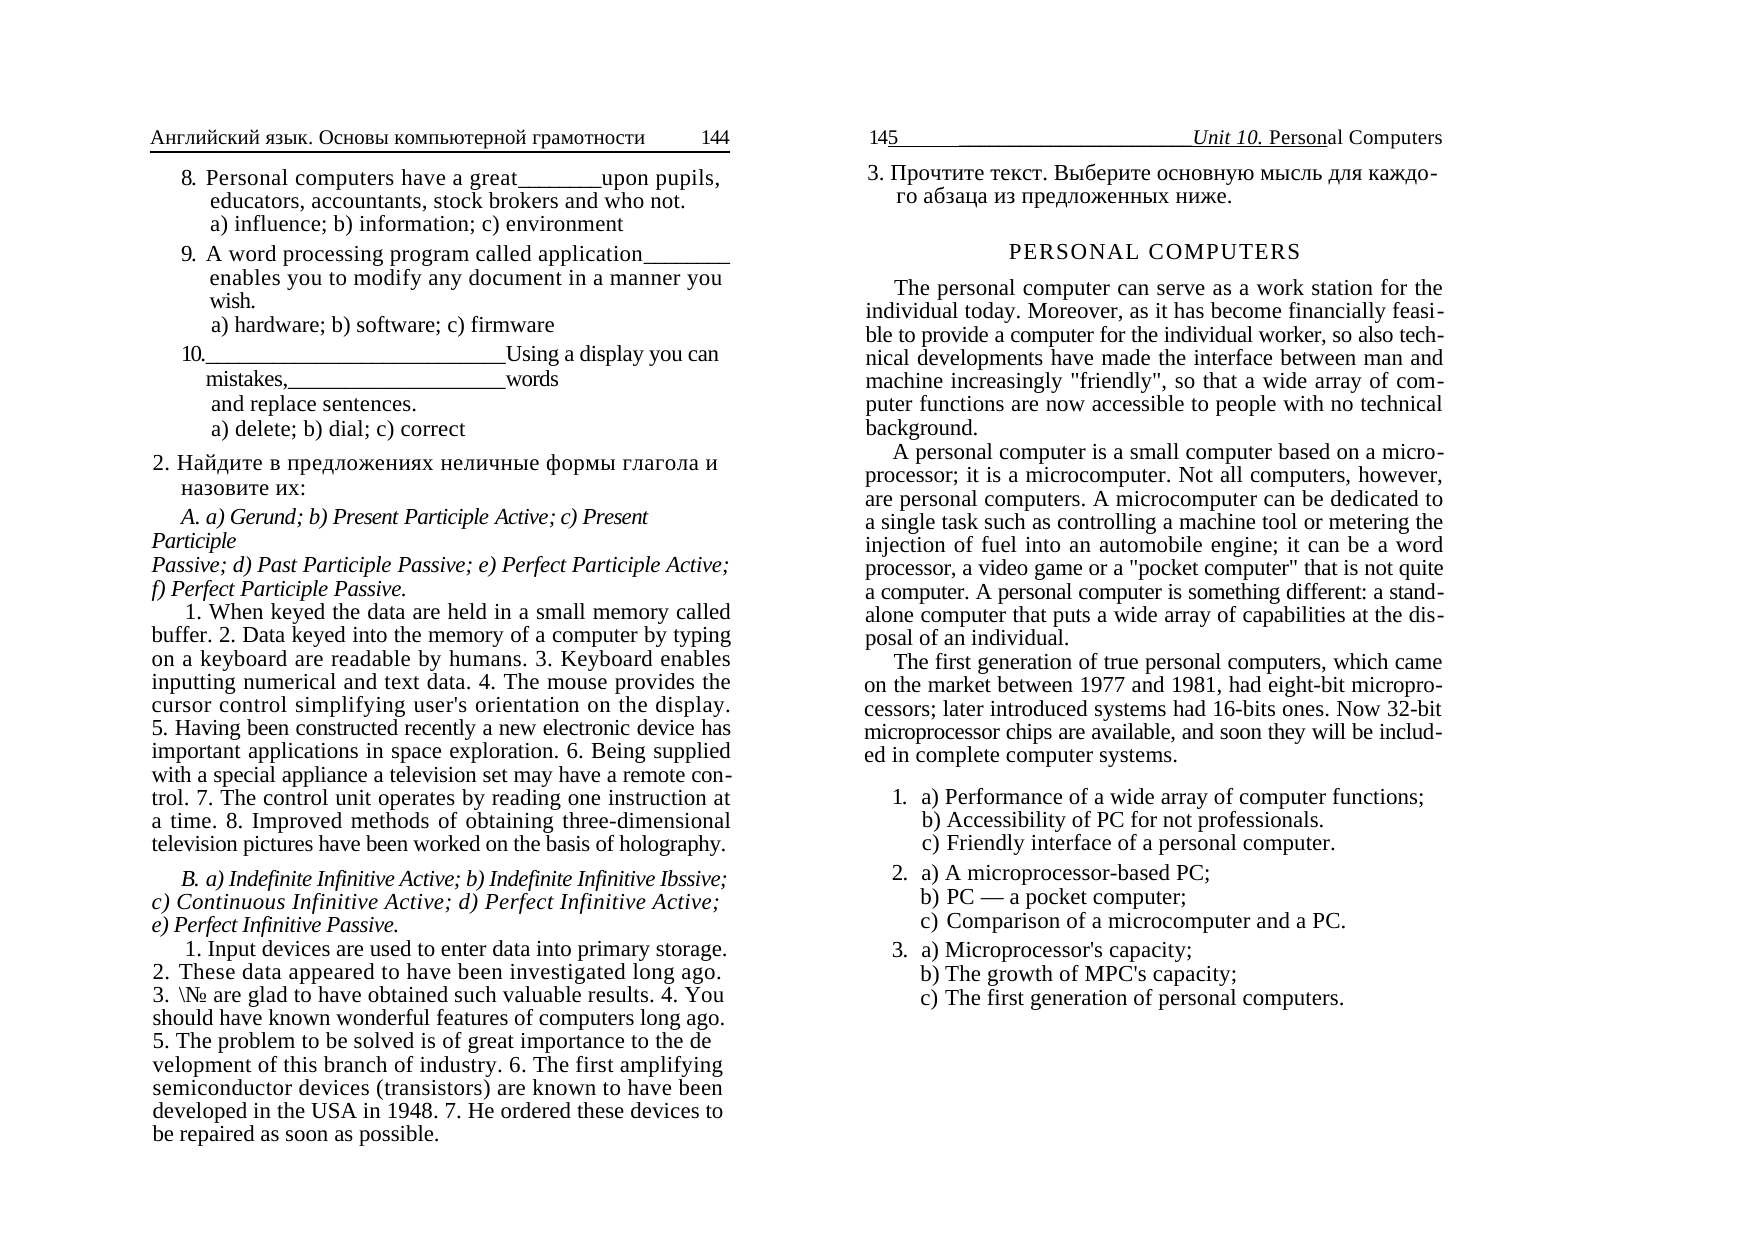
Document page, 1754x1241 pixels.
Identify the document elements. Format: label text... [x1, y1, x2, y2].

text a) influence; b) information; c) environment [210, 213, 732, 237]
text 1. a) Performance of a wide array of computer functions; [892, 786, 1446, 809]
text and replace sentences. [211, 392, 732, 416]
text 145 Unit 10. Personal Computers [868, 125, 1446, 149]
text 8. Personal computers have a great upon pupils, [181, 167, 732, 190]
list These data appeared to have been investigated long ago. [152, 961, 732, 984]
text The first generation of true personal computers, which came on the market between 1977 and 1981, had eight-bit microprocessors; later introduced systems had 16-bits ones. Now 32-bit microprocessor chips are available, and soon they will be included in complete computer systems. [864, 651, 1443, 767]
text a) hardware; b) software; c) firmware [211, 314, 732, 338]
list PC — a pocket computer; [920, 886, 1446, 909]
text enables you to modify any document in a manner you wish. [209, 266, 732, 314]
text 2. a) A microprocessor-based PC; [892, 862, 1446, 886]
list Friendly interface of a personal computer. [922, 832, 1446, 856]
text Английский язык. Основы компьютерной грамотности 144 [150, 125, 732, 149]
list Accessibility of PC for not professionals. [922, 809, 1446, 832]
text 3. a) Microprocessor's capacity; [892, 938, 1446, 962]
text educators, accountants, stock brokers and who not. [210, 190, 732, 213]
text 1. When keyed the data are held in a small memory called buffer. 2. Data keyed into the memory of a computer by typing on a keyboard are readable by humans. 3. Keyboard enables inputting numerical and text data. 4. The mouse provides the cursor control simplifying user's orientation on the display. 5. Having been constructed recently a new electronic device has important applications in space exploration. 6. Being supplied with a special appliance a television set may have a remote control. 7. The control unit operates by reading one instruction at a time. 8. Improved methods of obtaining three-dimensional television pictures have been worked on the basis of holography. [151, 601, 732, 856]
text 10. Using a display you can mistakes, words [181, 342, 732, 392]
text PERSONAL COMPUTERS [1009, 238, 1446, 264]
text 9. A word processing program called application [181, 242, 732, 266]
text a) delete; b) dial; c) correct [211, 416, 732, 441]
text A. a) Gerund; b) Present Participle Active; с) Present Participle Passive; d) Past Participle Passive; e) Perfect Participle Active; f) Perfect Participle Passive. [151, 505, 732, 601]
text B. a) Indefinite Infinitive Active; b) Indefinite Infinitive Ibssive; c) Continuous Infinitive Active; d) Perfect Infinitive Active; e) Perfect Infinitive Passive. [151, 868, 732, 937]
list Comparison of a microcomputer and a PC. [920, 909, 1446, 933]
list The first generation of personal computers. [920, 986, 1446, 1010]
list \№ are glad to have obtained such valuable results. 4. You should have known wonderful features of computers long ago. 5. The problem to be solved is of great importance to the de velopment of this branch of industry. 6. The first amplifying semiconductor devices (transistors) are known to have been developed in the USA in 1948. 7. He ordered these devices to be repaired as soon as possible. [152, 984, 732, 1146]
text 2. Найдите в предложениях неличные формы глагола и назовите их: [152, 451, 732, 501]
text The personal computer can serve as a work station for the individual today. Moreover, as it has become financially feasible to provide a computer for the individual worker, so also technical developments have made the interface between man and machine increasingly "friendly", so that a wide array of computer functions are now accessible to people with no technical background. [865, 277, 1444, 440]
text 3. Прочтите текст. Выберите основную мысль для каждого абзаца из предложенных ниже. [867, 162, 1446, 208]
text A personal computer is a small computer based on a microprocessor; it is a microcomputer. Not all computers, however, are personal computers. A microcomputer can be dedicated to a single task such as controlling a machine tool or metering the injection of fuel into an automobile engine; it can be a word processor, a video game or a "pocket computer" that is not quite a computer. A personal computer is something different: a standalone computer that puts a wide array of capabilities at the disposal of an individual. [865, 441, 1444, 650]
list The growth of MPC's capacity; [920, 962, 1446, 986]
text 1. Input devices are used to enter data into primary storage. [184, 937, 732, 961]
